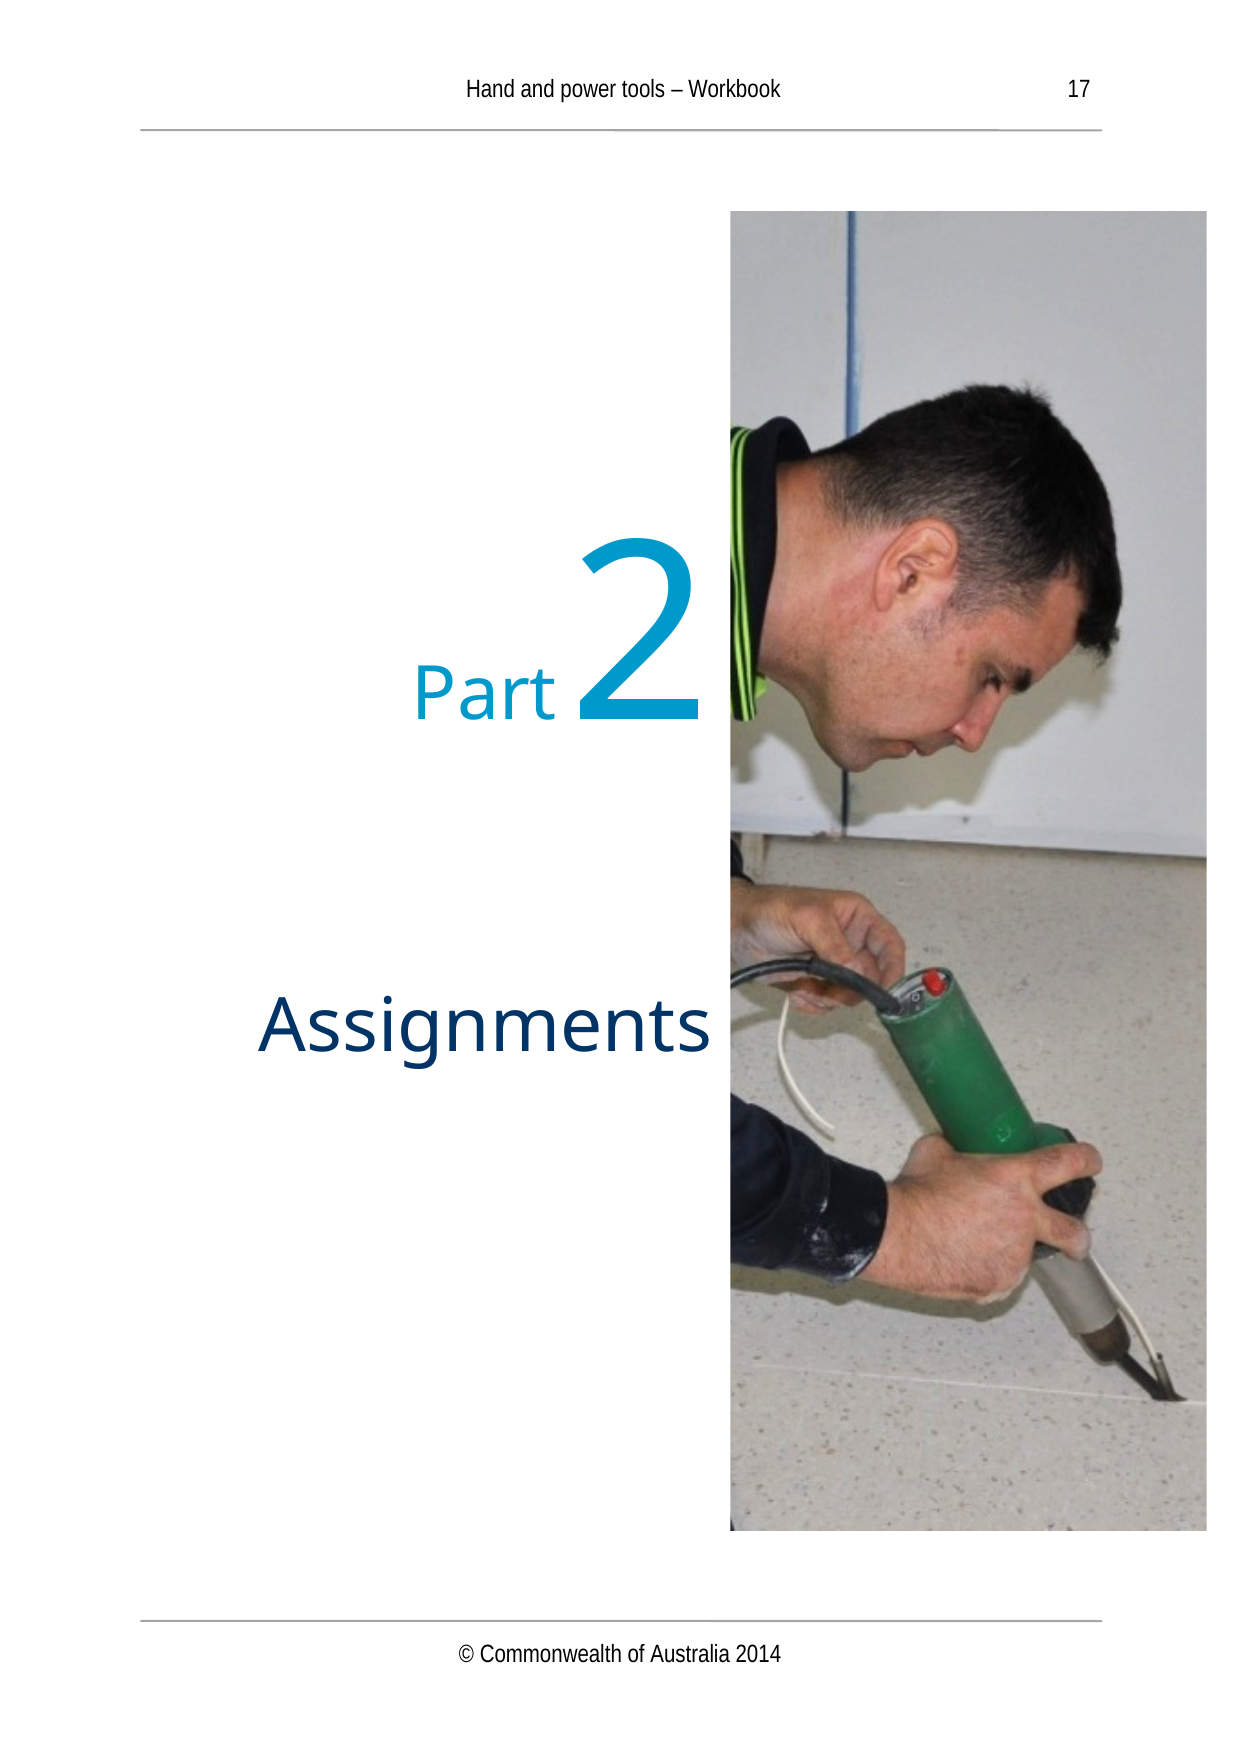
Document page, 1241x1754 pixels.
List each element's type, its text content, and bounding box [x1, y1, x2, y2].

subtitle Part 2 [148, 452, 729, 792]
subtitle Assignments [148, 971, 729, 1073]
